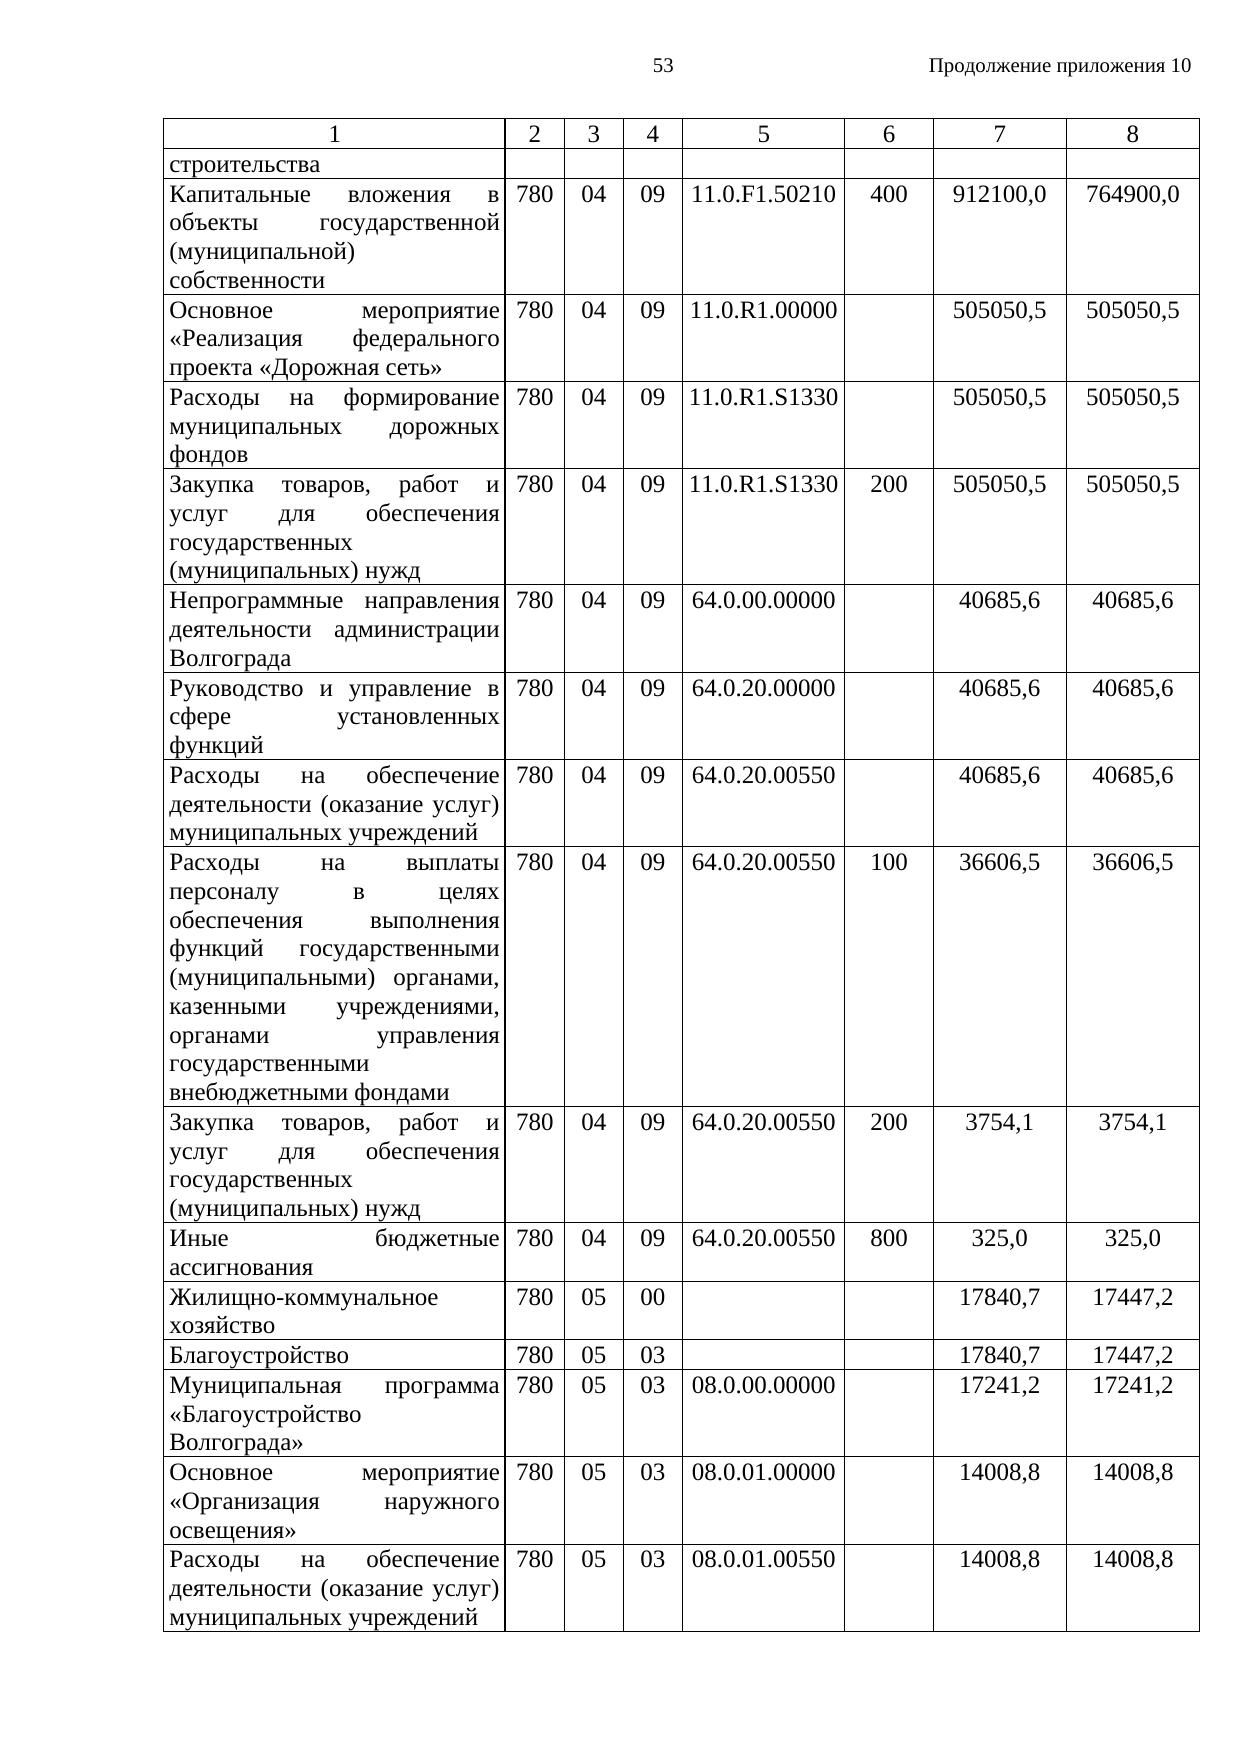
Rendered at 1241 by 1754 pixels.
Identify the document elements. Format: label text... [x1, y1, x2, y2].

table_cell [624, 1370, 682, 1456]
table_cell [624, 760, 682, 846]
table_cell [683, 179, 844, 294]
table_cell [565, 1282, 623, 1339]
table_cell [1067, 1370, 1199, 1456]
table_header 2 [506, 119, 564, 148]
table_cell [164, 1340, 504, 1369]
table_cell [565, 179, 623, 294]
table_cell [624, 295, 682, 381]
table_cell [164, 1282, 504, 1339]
table_header 4 [624, 119, 682, 148]
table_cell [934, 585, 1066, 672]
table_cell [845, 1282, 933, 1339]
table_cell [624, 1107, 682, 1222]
table_header 3 [565, 119, 623, 148]
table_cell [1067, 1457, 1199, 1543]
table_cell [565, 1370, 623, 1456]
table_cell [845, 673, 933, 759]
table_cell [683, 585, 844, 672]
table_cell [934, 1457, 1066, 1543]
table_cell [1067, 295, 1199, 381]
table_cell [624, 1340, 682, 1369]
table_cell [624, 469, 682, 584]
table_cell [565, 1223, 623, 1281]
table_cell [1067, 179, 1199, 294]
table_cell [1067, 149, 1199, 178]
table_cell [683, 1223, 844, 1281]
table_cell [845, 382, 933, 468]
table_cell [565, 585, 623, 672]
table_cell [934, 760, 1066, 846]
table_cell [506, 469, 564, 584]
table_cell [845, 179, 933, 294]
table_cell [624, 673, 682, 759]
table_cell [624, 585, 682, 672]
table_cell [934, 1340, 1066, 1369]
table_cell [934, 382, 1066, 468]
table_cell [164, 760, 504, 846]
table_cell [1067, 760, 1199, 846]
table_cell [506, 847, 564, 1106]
table_header 1 [164, 119, 504, 148]
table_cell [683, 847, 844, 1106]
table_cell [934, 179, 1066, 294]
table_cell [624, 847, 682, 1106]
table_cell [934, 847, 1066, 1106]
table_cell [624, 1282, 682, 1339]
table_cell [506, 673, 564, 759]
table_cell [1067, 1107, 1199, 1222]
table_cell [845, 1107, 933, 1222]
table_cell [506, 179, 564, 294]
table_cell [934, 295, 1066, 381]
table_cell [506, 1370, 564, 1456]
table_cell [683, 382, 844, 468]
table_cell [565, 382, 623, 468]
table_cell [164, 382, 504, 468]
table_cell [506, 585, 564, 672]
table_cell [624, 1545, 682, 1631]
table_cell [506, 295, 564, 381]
table_header 8 [1067, 119, 1199, 148]
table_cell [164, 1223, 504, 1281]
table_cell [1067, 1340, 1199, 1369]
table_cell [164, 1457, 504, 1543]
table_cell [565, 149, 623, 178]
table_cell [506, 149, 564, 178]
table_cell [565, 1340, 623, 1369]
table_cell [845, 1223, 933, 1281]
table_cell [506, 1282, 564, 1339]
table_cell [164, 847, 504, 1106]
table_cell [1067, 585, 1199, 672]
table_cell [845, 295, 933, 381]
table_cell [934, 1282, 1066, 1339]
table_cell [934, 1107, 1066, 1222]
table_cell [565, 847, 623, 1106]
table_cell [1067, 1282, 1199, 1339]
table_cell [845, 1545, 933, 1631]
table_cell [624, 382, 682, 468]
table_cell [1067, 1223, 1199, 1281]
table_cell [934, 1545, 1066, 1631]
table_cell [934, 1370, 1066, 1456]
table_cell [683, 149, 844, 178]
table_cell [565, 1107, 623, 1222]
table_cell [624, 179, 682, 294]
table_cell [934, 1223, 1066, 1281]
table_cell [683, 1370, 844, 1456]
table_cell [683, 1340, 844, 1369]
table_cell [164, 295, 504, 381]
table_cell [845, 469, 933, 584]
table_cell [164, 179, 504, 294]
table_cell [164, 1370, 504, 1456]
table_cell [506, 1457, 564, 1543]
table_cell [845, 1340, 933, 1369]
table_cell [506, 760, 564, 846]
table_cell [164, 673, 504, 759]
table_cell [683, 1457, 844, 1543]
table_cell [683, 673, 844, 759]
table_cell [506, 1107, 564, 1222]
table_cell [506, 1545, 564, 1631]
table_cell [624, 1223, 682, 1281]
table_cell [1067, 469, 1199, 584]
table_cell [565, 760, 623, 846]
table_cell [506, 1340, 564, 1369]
table_header 5 [683, 119, 844, 148]
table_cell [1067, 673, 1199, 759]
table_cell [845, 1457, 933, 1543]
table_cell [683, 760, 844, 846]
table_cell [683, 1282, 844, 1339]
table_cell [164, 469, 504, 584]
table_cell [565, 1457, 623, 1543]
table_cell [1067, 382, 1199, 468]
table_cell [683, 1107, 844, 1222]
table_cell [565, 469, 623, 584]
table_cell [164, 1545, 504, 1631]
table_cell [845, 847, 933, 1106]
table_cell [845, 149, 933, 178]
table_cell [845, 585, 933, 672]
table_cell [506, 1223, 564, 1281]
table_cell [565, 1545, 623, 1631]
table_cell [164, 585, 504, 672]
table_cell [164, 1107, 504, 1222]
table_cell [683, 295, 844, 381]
table_header 7 [934, 119, 1066, 148]
table_header 6 [845, 119, 933, 148]
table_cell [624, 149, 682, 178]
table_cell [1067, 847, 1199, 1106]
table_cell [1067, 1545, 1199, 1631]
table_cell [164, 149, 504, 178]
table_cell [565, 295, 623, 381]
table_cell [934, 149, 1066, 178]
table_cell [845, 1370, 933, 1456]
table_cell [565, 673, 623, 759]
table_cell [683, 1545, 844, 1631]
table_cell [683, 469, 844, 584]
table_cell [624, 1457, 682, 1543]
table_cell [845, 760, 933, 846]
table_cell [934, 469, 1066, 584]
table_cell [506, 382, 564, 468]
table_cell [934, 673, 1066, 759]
